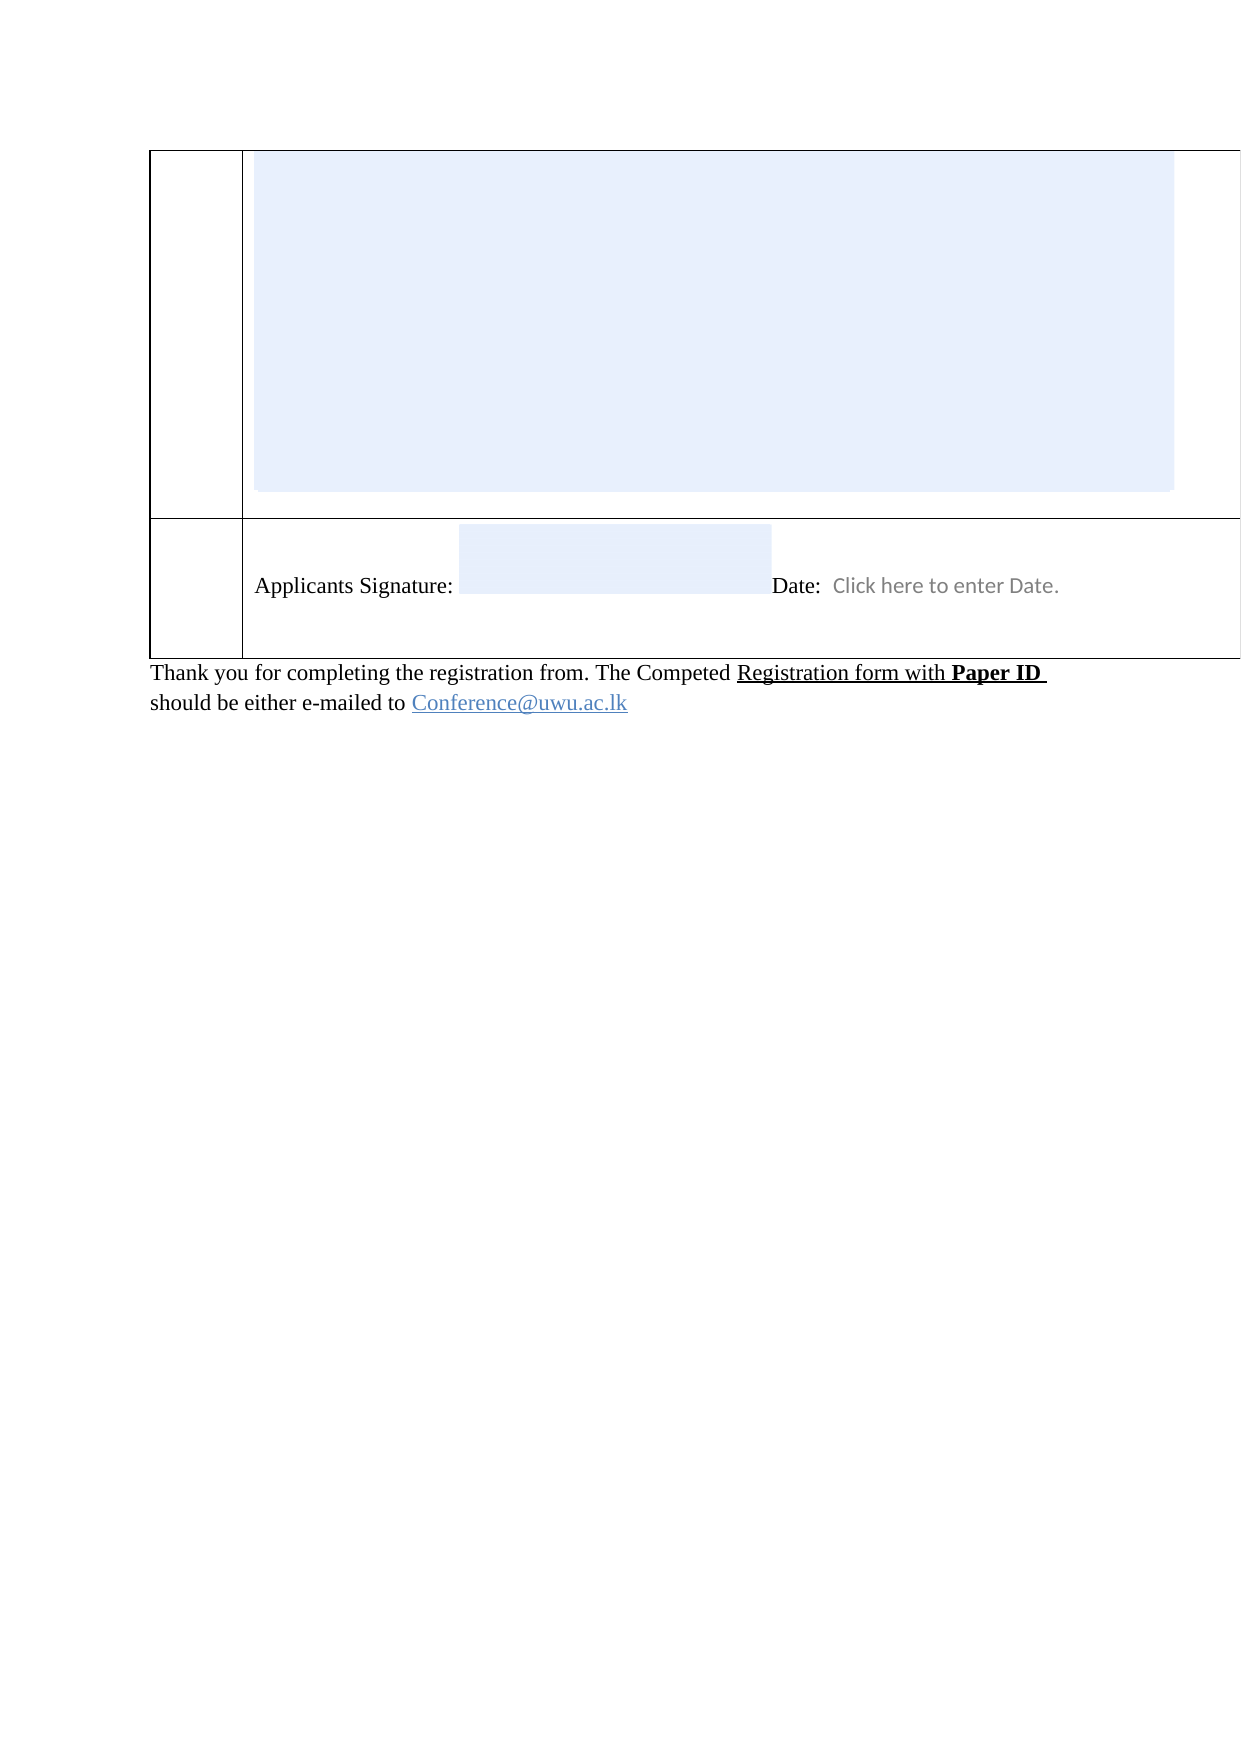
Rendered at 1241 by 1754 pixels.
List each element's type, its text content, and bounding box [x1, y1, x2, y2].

table_cell [151, 519, 242, 658]
text Thank you for completing the registration from. The Competed Registration form with Paper ID should be either e-mailed to Conference@uwu.ac.lk [150, 659, 1090, 715]
picture [254, 151, 1175, 492]
table_cell Applicants Signature: Date: [243, 519, 1240, 658]
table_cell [243, 151, 1240, 518]
picture [459, 524, 772, 594]
table_cell [151, 151, 242, 518]
